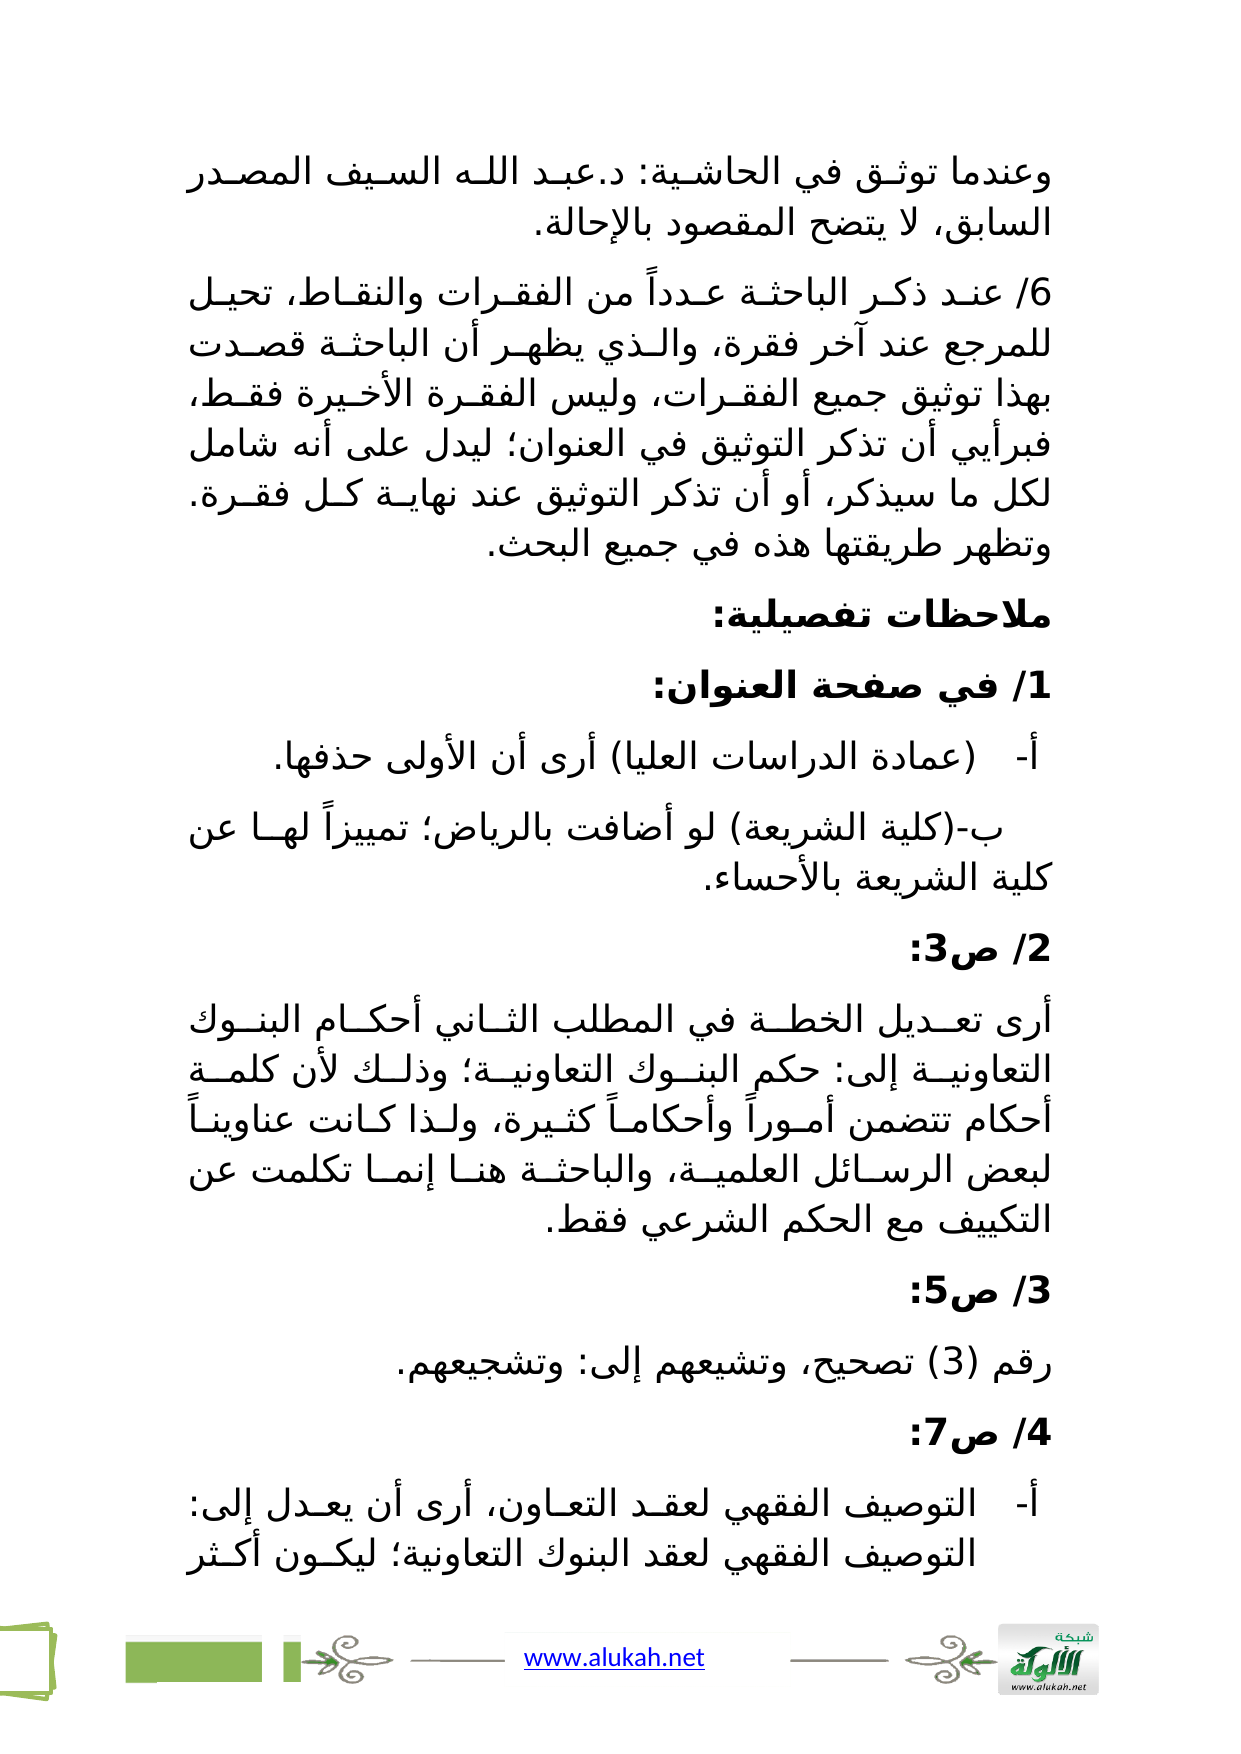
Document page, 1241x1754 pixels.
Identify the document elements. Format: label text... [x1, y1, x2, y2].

text رقم (3) تصحيح، وتشيعهم إلى: وتشجيعهم. [187, 1339, 1053, 1383]
list (عمادة الدراسات العليا) أرى أن الأولى حذفها. [187, 734, 1015, 778]
text 1/ في صفحة العنوان: [187, 663, 1053, 707]
text أرى تعديل الخطة في المطلب الثاني أحكام البنوك التعاونية إلى: حكم البنوك التعاونية؛ وذلك لأن كلمة أحكام تتضمن أموراً وأحكاماً كثيرة، ولذا كانت عناويناً لبعض الرسائل العلمية، والباحثة هنا إنما تكلمت عن التكييف مع الحكم الشرعي فقط. [187, 997, 1053, 1241]
text 3/ ص5: [187, 1269, 1053, 1312]
text 6/ عند ذكر الباحثة عدداً من الفقرات والنقاط، تحيل للمرجع عند آخر فقرة، والذي يظهر أن الباحثة قصدت بهذا توثيق جميع الفقرات، وليس الفقرة الأخيرة فقط، فبرأيي أن تذكر التوثيق في العنوان؛ ليدل على أنه شامل لكل ما سيذكر، أو أن تذكر التوثيق عند نهاية كل فقرة. وتظهر طريقتها هذه في جميع البحث. [187, 271, 1053, 565]
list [187, 1481, 1015, 1575]
text 4/ ص7: [187, 1411, 1053, 1454]
picture [124, 1620, 1100, 1702]
text ملاحظات تفصيلية: [187, 592, 1053, 636]
text 2/ ص3: [187, 926, 1053, 970]
text ب-(كلية الشريعة) لو أضافت بالرياض؛ تمييزاً لها عن كلية الشريعة بالأحساء. [187, 805, 1053, 899]
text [187, 150, 1053, 244]
